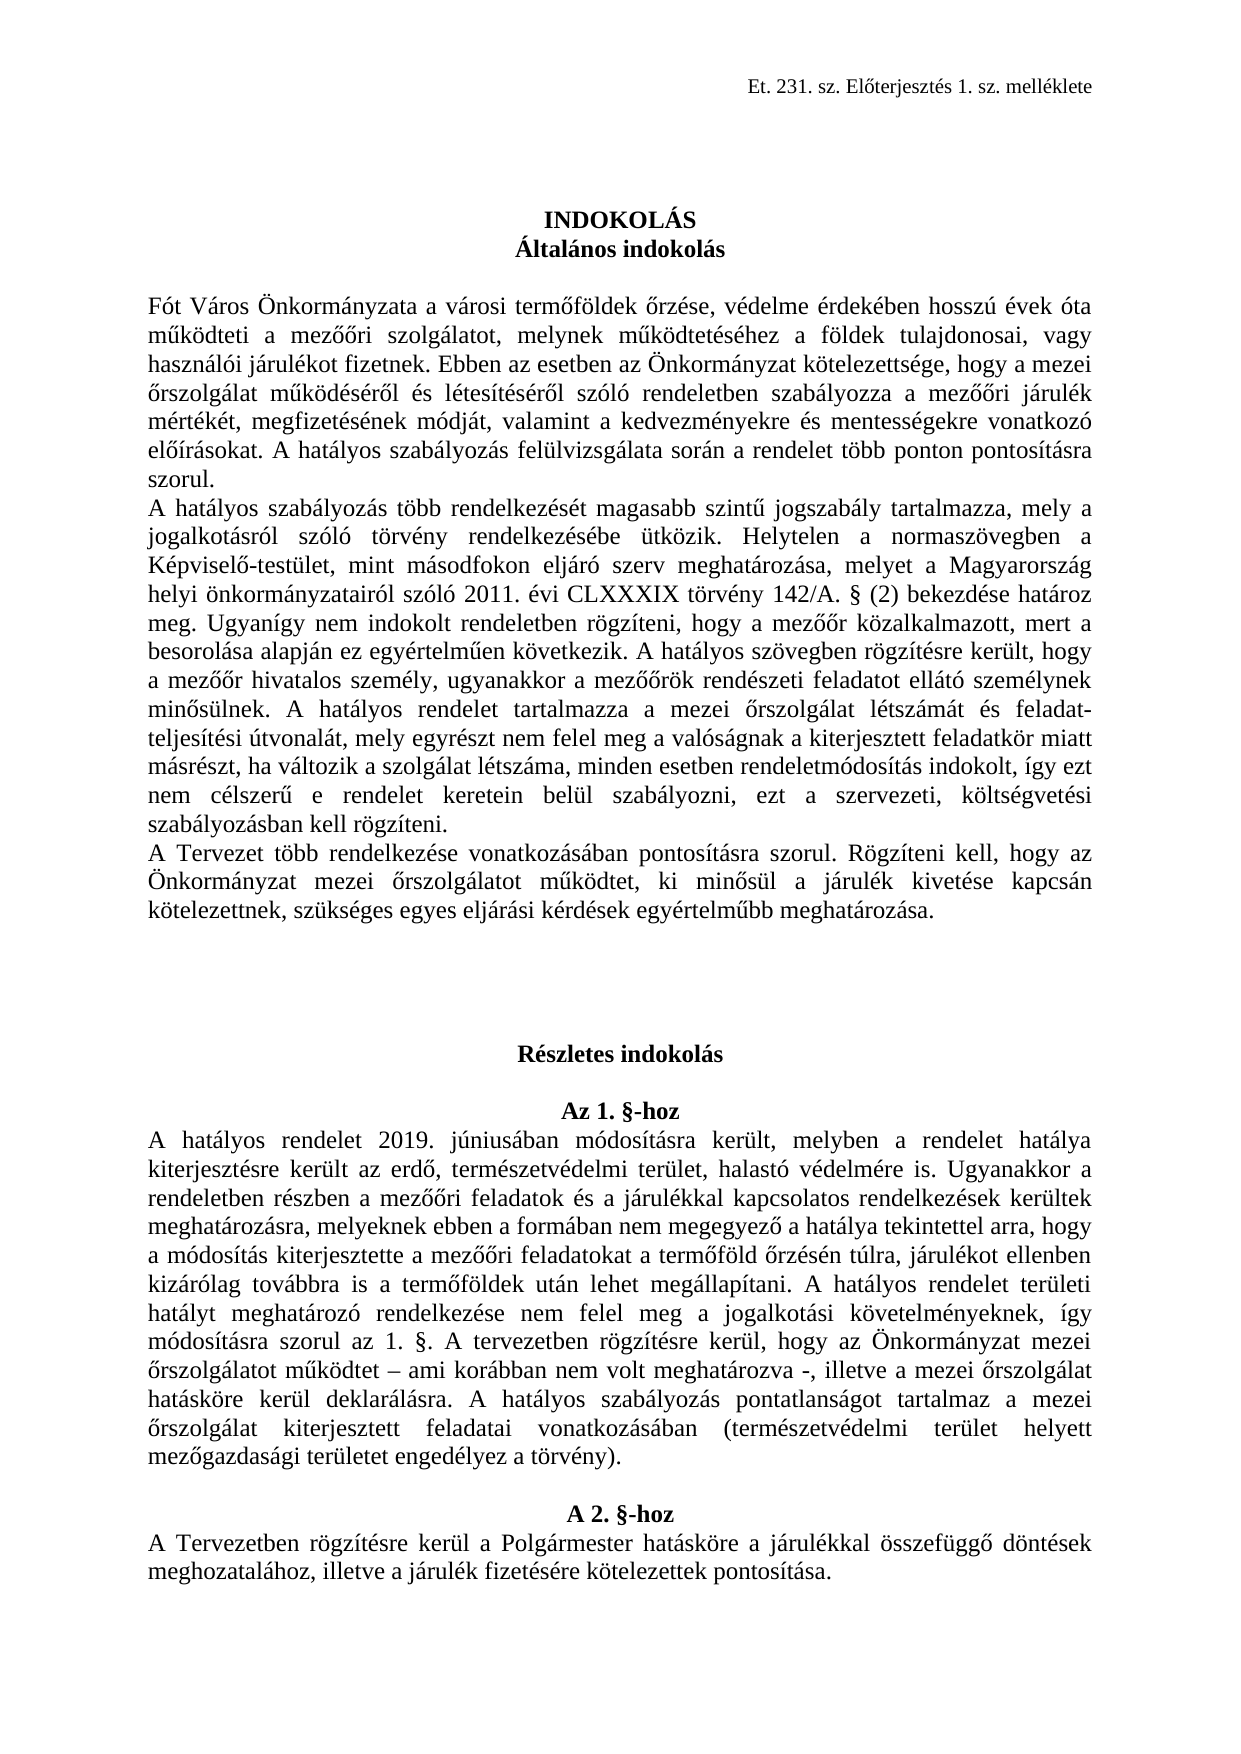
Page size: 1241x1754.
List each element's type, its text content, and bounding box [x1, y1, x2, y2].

text A 2. §-hoz [148, 1499, 1093, 1528]
text Az 1. §-hoz [148, 1096, 1093, 1125]
text Általános indokolás [148, 234, 1093, 263]
text INDOKOLÁS [148, 205, 1093, 234]
text Részletes indokolás [148, 1039, 1093, 1068]
text A Tervezetben rögzítésre kerül a Polgármester hatásköre a járulékkal összefüggő döntések meghozatalához, illetve a járulék fizetésére kötelezettek pontosítása. [148, 1528, 1093, 1585]
text A Tervezet több rendelkezése vonatkozásában pontosításra szorul. Rögzíteni kell, hogy az Önkormányzat mezei őrszolgálatot működtet, ki minősül a járulék kivetése kapcsán kötelezettnek, szükséges egyes eljárási kérdések egyértelműbb meghatározása. [148, 838, 1093, 924]
text A hatályos rendelet 2019. júniusában módosításra került, melyben a rendelet hatálya kiterjesztésre került az erdő, természetvédelmi terület, halastó védelmére is. Ugyanakkor a rendeletben részben a mezőőri feladatok és a járulékkal kapcsolatos rendelkezések kerültek meghatározásra, melyeknek ebben a formában nem megegyező a hatálya tekintettel arra, hogy a módosítás kiterjesztette a mezőőri feladatokat a termőföld őrzésén túlra, járulékot ellenben kizárólag továbbra is a termőföldek után lehet megállapítani. A hatályos rendelet területi hatályt meghatározó rendelkezése nem felel meg a jogalkotási követelményeknek, így módosításra szorul az 1. §. A tervezetben rögzítésre kerül, hogy az Önkormányzat mezei őrszolgálatot működtet – ami korábban nem volt meghatározva -, illetve a mezei őrszolgálat hatásköre kerül deklarálásra. A hatályos szabályozás pontatlanságot tartalmaz a mezei őrszolgálat kiterjesztett feladatai vonatkozásában (természetvédelmi terület helyett mezőgazdasági területet engedélyez a törvény). [148, 1125, 1093, 1470]
text A hatályos szabályozás több rendelkezését magasabb szintű jogszabály tartalmazza, mely a jogalkotásról szóló törvény rendelkezésébe ütközik. Helytelen a normaszövegben a Képviselő-testület, mint másodfokon eljáró szerv meghatározása, melyet a Magyarország helyi önkormányzatairól szóló 2011. évi CLXXXIX törvény 142/A. § (2) bekezdése határoz meg. Ugyanígy nem indokolt rendeletben rögzíteni, hogy a mezőőr közalkalmazott, mert a besorolása alapján ez egyértelműen következik. A hatályos szövegben rögzítésre került, hogy a mezőőr hivatalos személy, ugyanakkor a mezőőrök rendészeti feladatot ellátó személynek minősülnek. A hatályos rendelet tartalmazza a mezei őrszolgálat létszámát és feladat-teljesítési útvonalát, mely egyrészt nem felel meg a valóságnak a kiterjesztett feladatkör miatt másrészt, ha változik a szolgálat létszáma, minden esetben rendeletmódosítás indokolt, így ezt nem célszerű e rendelet keretein belül szabályozni, ezt a szervezeti, költségvetési szabályozásban kell rögzíteni. [148, 493, 1093, 838]
text Fót Város Önkormányzata a városi termőföldek őrzése, védelme érdekében hosszú évek óta működteti a mezőőri szolgálatot, melynek működtetéséhez a földek tulajdonosai, vagy használói járulékot fizetnek. Ebben az esetben az Önkormányzat kötelezettsége, hogy a mezei őrszolgálat működéséről és létesítéséről szóló rendeletben szabályozza a mezőőri járulék mértékét, megfizetésének módját, valamint a kedvezményekre és mentességekre vonatkozó előírásokat. A hatályos szabályozás felülvizsgálata során a rendelet több ponton pontosításra szorul. [148, 291, 1093, 493]
